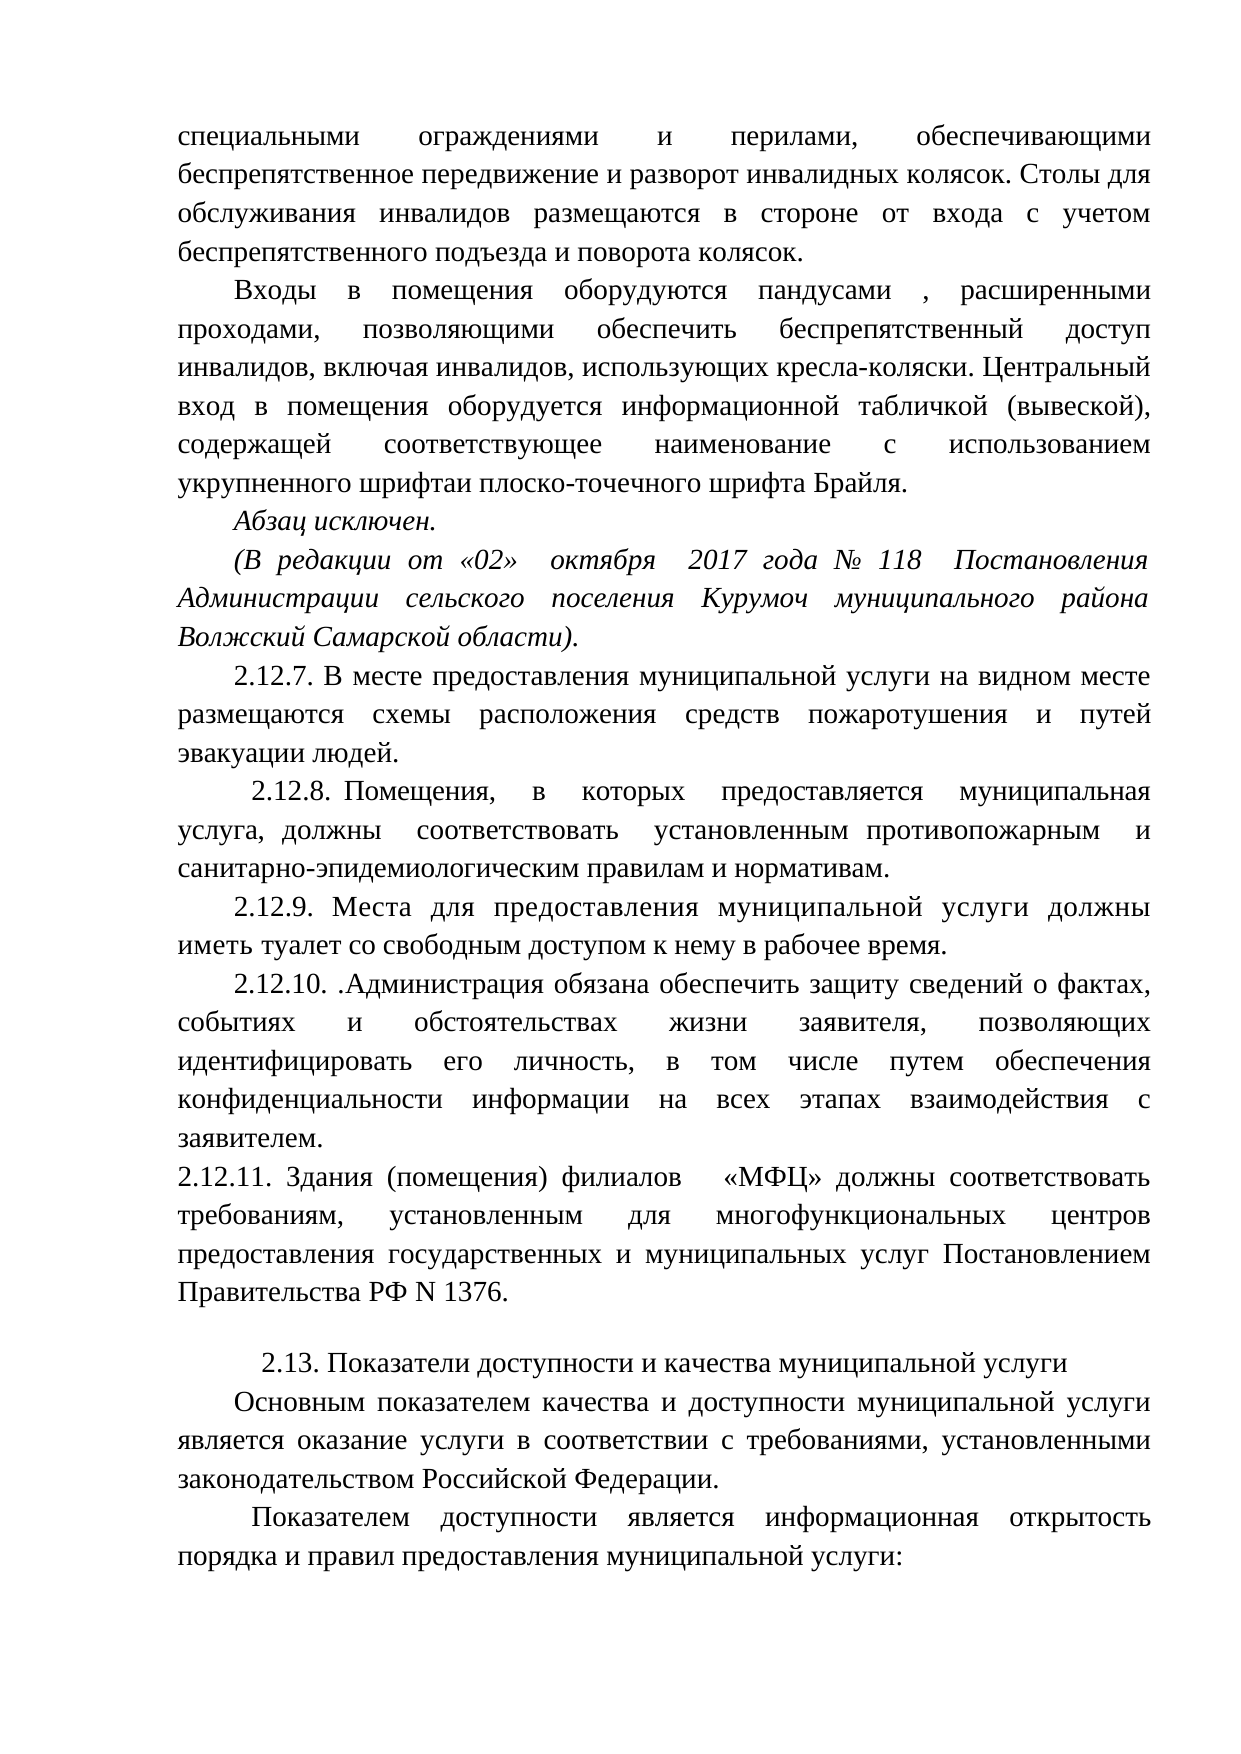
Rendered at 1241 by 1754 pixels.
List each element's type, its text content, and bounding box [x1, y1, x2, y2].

text 2.13. Показатели доступности и качества муниципальной услуги [177, 1345, 1152, 1379]
text (В редакции от «02» октября 2017 года № 118 Постановления Администрации сельского поселения Курумоч муниципального района Волжский Самарской области). [177, 542, 1152, 653]
text Входы в помещения оборудуются пандусами , расширенными проходами, позволяющими обеспечить беспрепятственный доступ инвалидов, включая инвалидов, использующих кресла-коляски. Центральный вход в помещения оборудуется информационной табличкой (вывеской), содержащей соответствующее наименование с использованием укрупненного шрифтаи плоско-точечного шрифта Брайля. [177, 272, 1152, 498]
text 2.12.9. Места для предоставления муниципальной услуги должны иметь туалет со свободным доступом к нему в рабочее время. [177, 889, 1152, 961]
text 2.12.11. Здания (помещения) филиалов «МФЦ» должны соответствовать требованиям, установленным для многофункциональных центров предоставления государственных и муниципальных услуг Постановлением Правительства РФ N 1376. [177, 1159, 1152, 1308]
text Основным показателем качества и доступности муниципальной услуги является оказание услуги в соответствии с требованиями, установленными законодательством Российской Федерации. [177, 1384, 1152, 1494]
text 2.12.7. В месте предоставления муниципальной услуги на видном месте размещаются схемы расположения средств пожаротушения и путей эвакуации людей. [177, 658, 1152, 768]
text 2.12.10. .Администрация обязана обеспечить защиту сведений о фактах, событиях и обстоятельствах жизни заявителя, позволяющих идентифицировать его личность, в том числе путем обеспечения конфиденциальности информации на всех этапах взаимодействия с заявителем. [177, 966, 1152, 1154]
text Абзац исключен. [177, 503, 1152, 537]
text Показателем доступности является информационная открытость порядка и правил предоставления муниципальной услуги: [177, 1499, 1152, 1571]
text 2.12.8. Помещения, в которых предоставляется муниципальная услуга, должны соответствовать установленным противопожарным и санитарно-эпидемиологическим правилам и нормативам. [177, 773, 1152, 884]
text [177, 118, 1152, 267]
